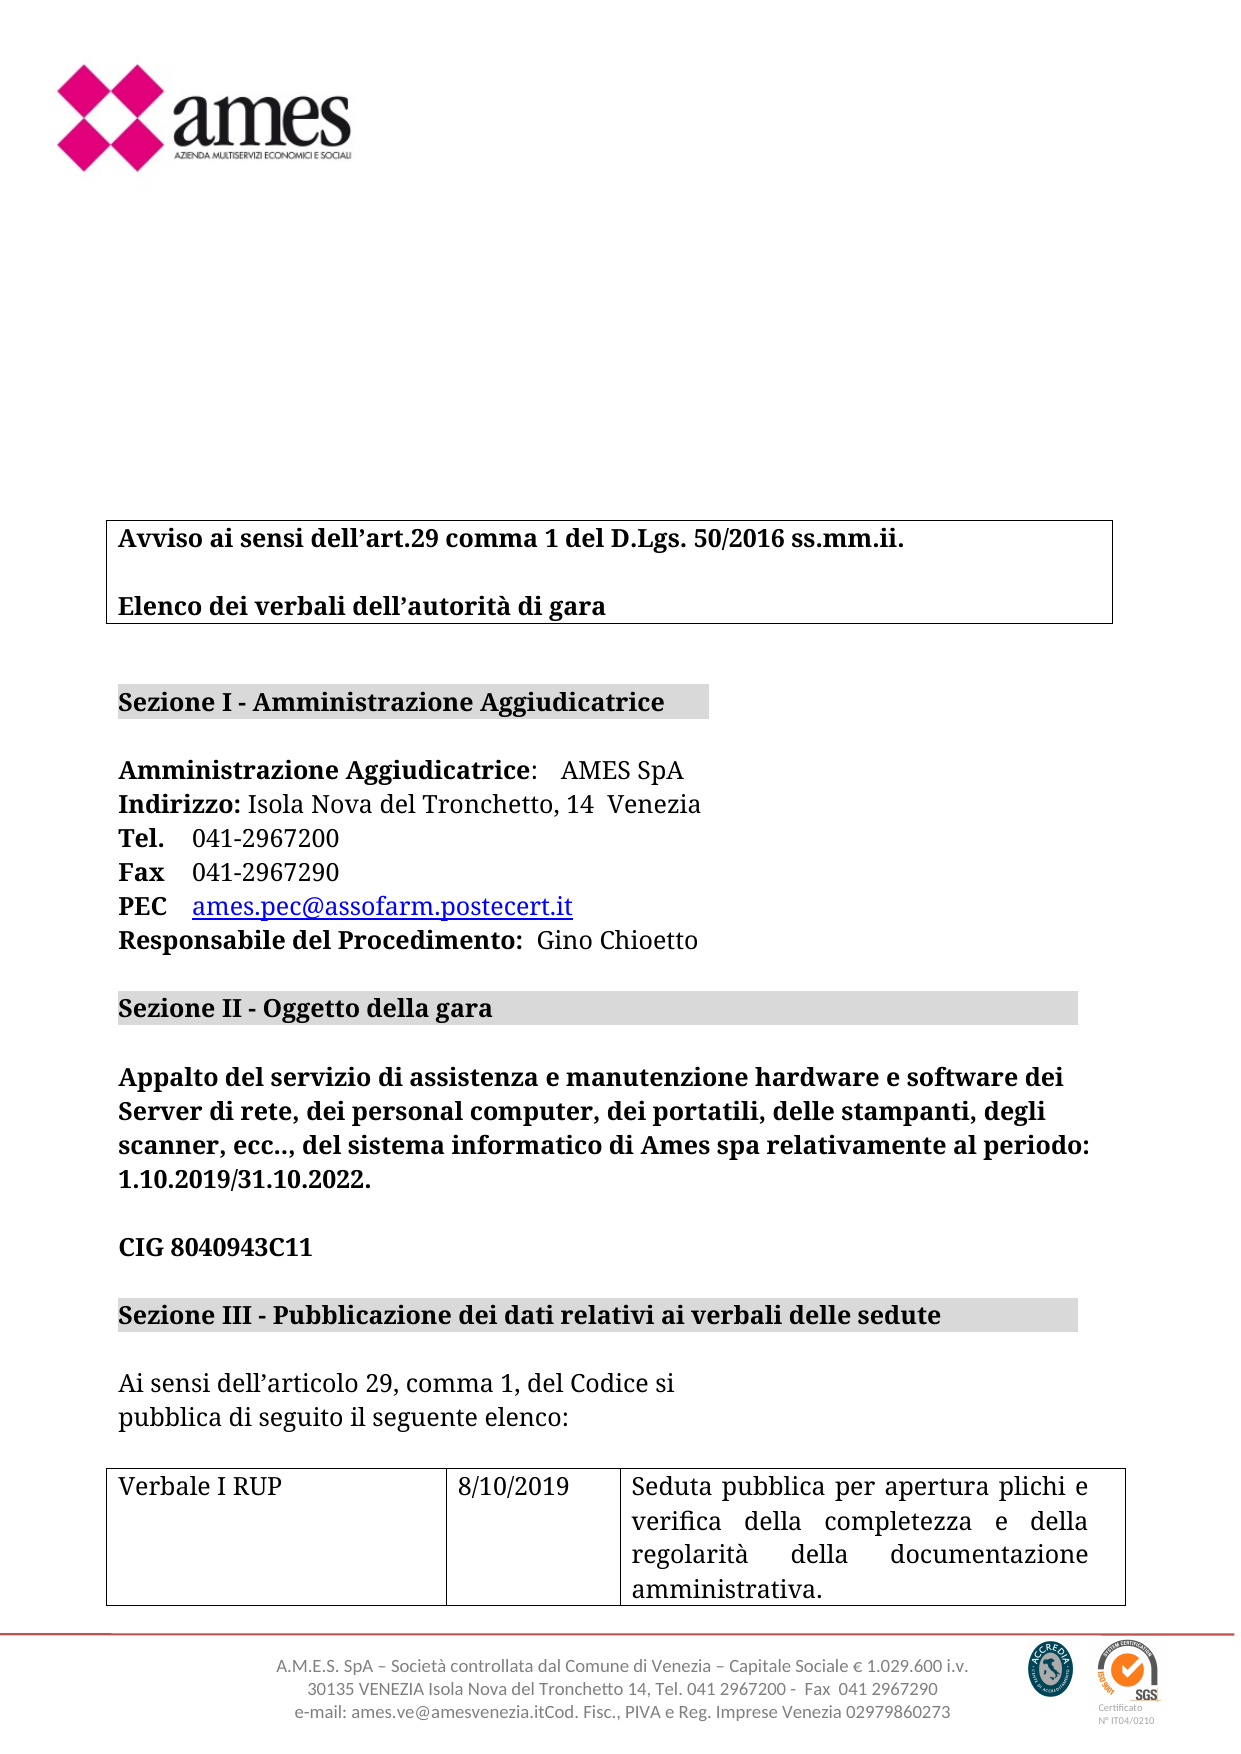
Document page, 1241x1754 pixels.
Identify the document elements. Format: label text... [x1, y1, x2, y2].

text Responsabile del Procedimento: Gino Chioetto [118, 923, 1122, 957]
picture [1026, 1639, 1074, 1699]
text Tel. 041-2967200 [118, 821, 1122, 855]
text Sezione III - Pubblicazione dei dati relativi ai verbali delle sedute [118, 1298, 1078, 1332]
text Indirizzo: Isola Nova del Tronchetto, 14 Venezia [118, 787, 1122, 821]
table_header 8/10/2019 [447, 1469, 620, 1605]
picture [1089, 1636, 1166, 1709]
text PEC ames.pec@assofarm.postecert.it [118, 889, 1122, 923]
table_header Verbale I RUP [107, 1469, 446, 1605]
table_header Avviso ai sensi dell’art.29 comma 1 del D.Lgs. 50/2016 ss.mm.ii. Elenco dei verbali dell’autorità di gara [107, 521, 1112, 623]
text Ai sensi dell’articolo 29, comma 1, del Codice si pubblica di seguito il seguente elenco: [118, 1366, 709, 1434]
text Sezione II - Oggetto della gara [118, 991, 1078, 1025]
text Sezione I - Amministrazione Aggiudicatrice [118, 684, 709, 719]
text CIG 8040943C11 [118, 1229, 709, 1264]
text Appalto del servizio di assistenza e manutenzione hardware e software dei Server di rete, dei personal computer, dei portatili, delle stampanti, degli scanner, ecc.., del sistema informatico di Ames spa relativamente al periodo: 1.10.2019/31.10.2022. [118, 1059, 1122, 1196]
picture [31, 30, 394, 208]
text Amministrazione Aggiudicatrice: AMES SpA [118, 753, 1122, 787]
text Fax 041-2967290 [118, 855, 1122, 889]
